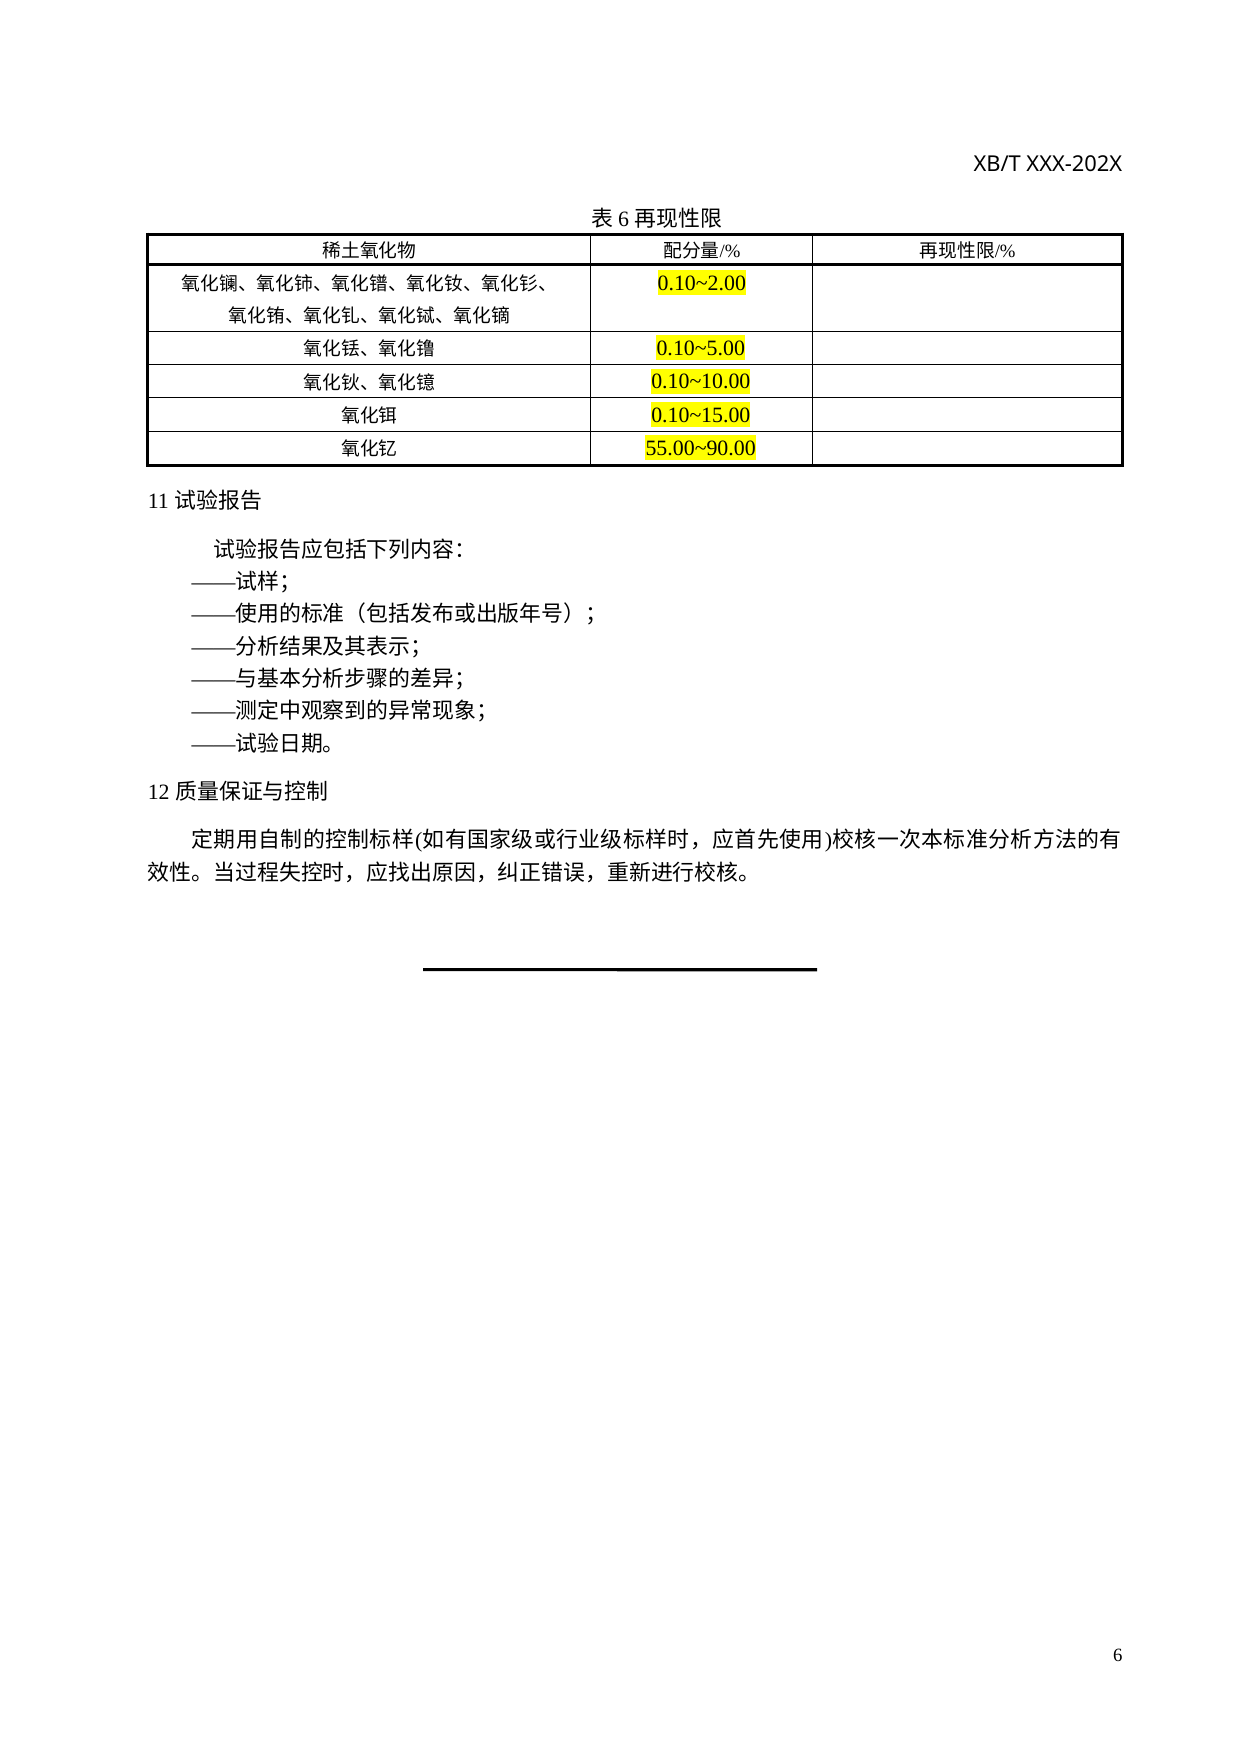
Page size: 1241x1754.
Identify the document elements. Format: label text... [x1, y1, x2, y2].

table_cell 0.10~5.00 [591, 332, 812, 364]
table_cell 55.00~90.00 [591, 432, 812, 464]
text ——分析结果及其表示； [148, 628, 1122, 661]
table_cell [813, 365, 1121, 397]
table_header 配分量/% [591, 236, 812, 263]
text 12 质量保证与控制 [148, 774, 1122, 806]
table_cell 0.10~2.00 [591, 266, 812, 331]
table_cell 氧化钇 [149, 432, 590, 464]
text 11 试验报告 [148, 483, 1122, 515]
table_header 再现性限/% [813, 236, 1121, 263]
text ——与基本分析步骤的差异； [148, 661, 1122, 693]
table_cell [813, 398, 1121, 431]
table_cell 0.10~10.00 [591, 365, 812, 397]
text ——试验日期。 [148, 725, 1122, 758]
text ——试样； [148, 564, 1122, 596]
text 定期用自制的控制标样(如有国家级或行业级标样时，应首先使用)校核一次本标准分析方法的有效性。当过程失控时，应找出原因，纠正错误，重新进行校核。 [148, 822, 1122, 887]
table_cell [813, 332, 1121, 364]
text 表6 再现性限 [148, 200, 1122, 232]
table_cell [813, 266, 1121, 331]
text ——测定中观察到的异常现象； [148, 693, 1122, 725]
text ——使用的标准（包括发布或出版年号）； [148, 596, 1122, 628]
table_cell 氧化铒 [149, 398, 590, 431]
table_cell 0.10~15.00 [591, 398, 812, 431]
table_cell 氧化铥、氧化镥 [149, 332, 590, 364]
table_header 稀土氧化物 [149, 236, 590, 263]
text 试验报告应包括下列内容： [148, 532, 1122, 564]
table_cell 氧化镧、氧化铈、氧化镨、氧化钕、氧化钐、 氧化铕、氧化钆、氧化铽、氧化镝 [149, 266, 590, 331]
table_cell 氧化钬、氧化镱 [149, 365, 590, 397]
table_cell [813, 432, 1121, 464]
